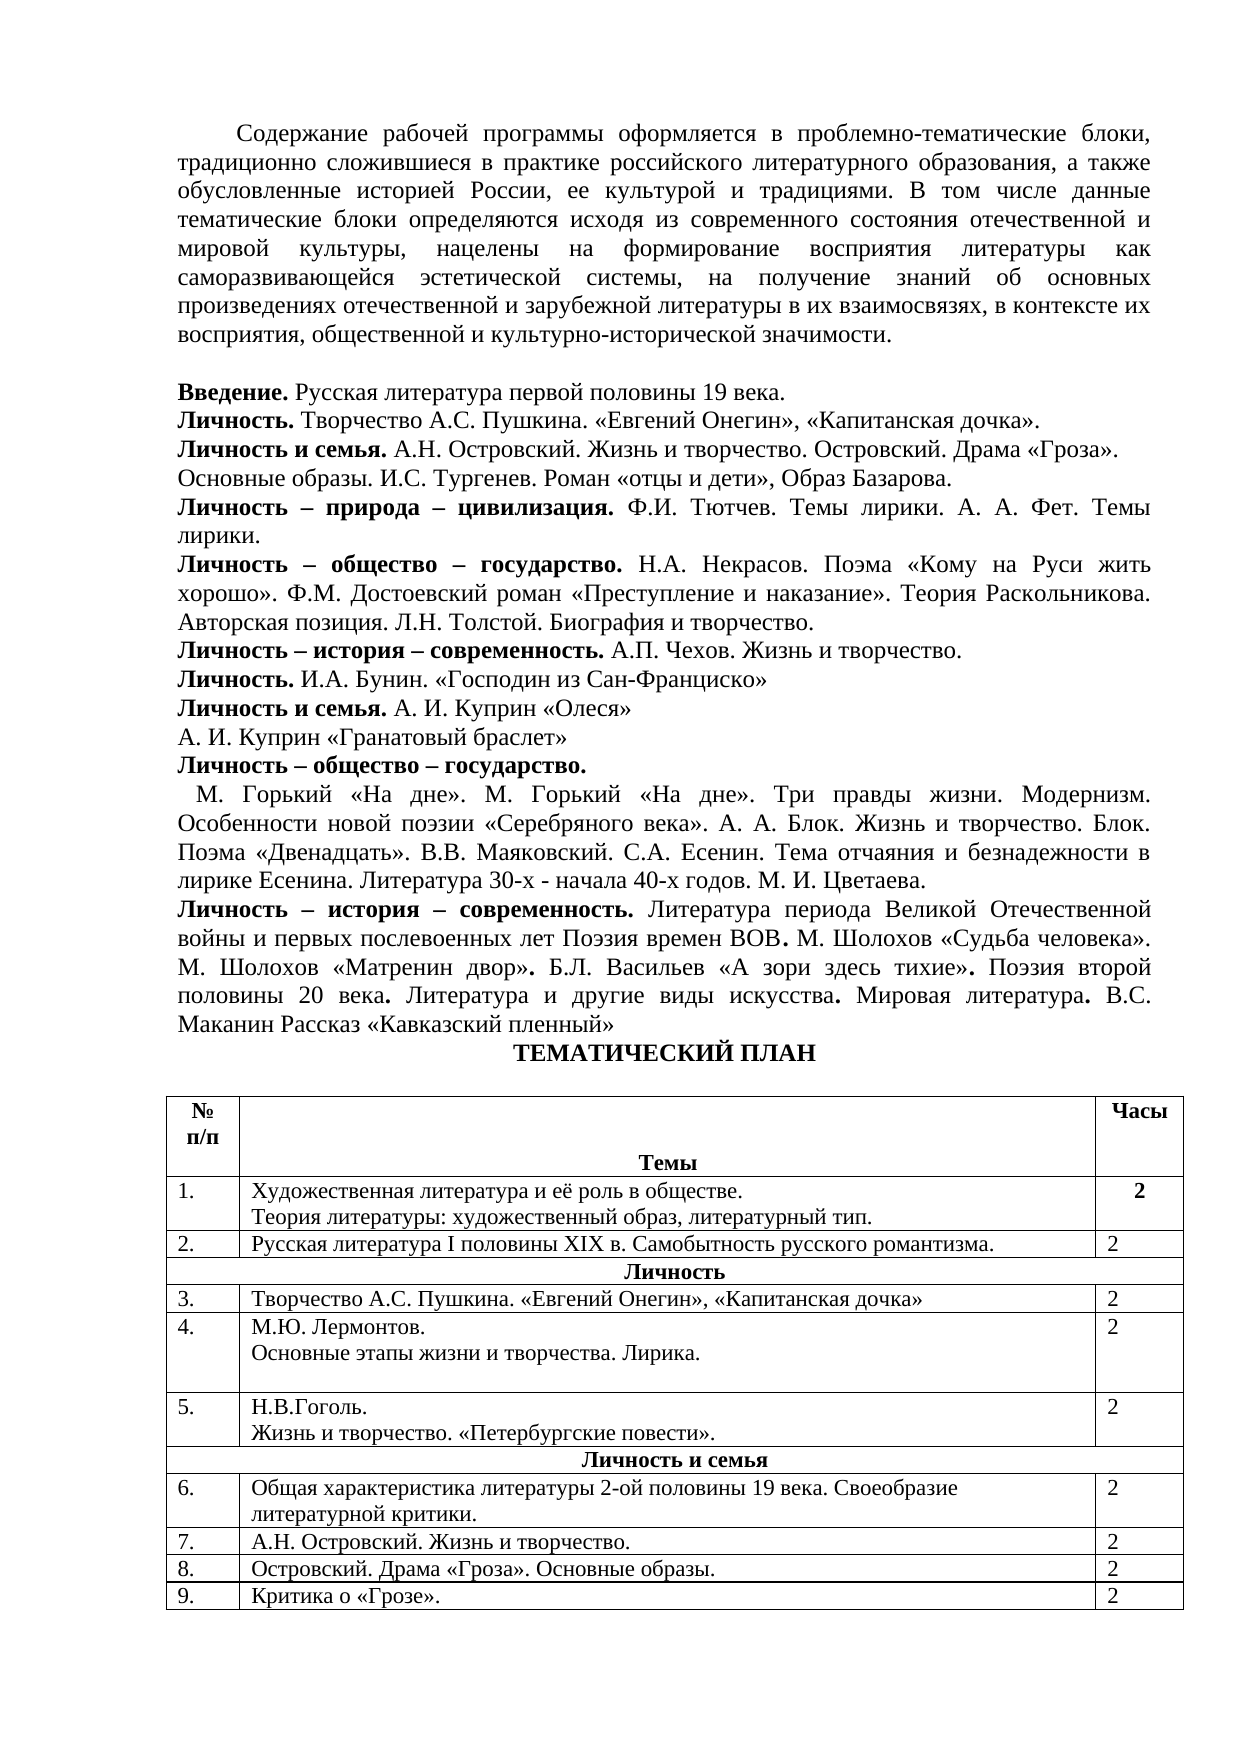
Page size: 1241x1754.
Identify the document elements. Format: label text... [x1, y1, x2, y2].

table_cell Личность [167, 1258, 1183, 1284]
table_cell 8. [167, 1555, 239, 1581]
text М. Горький «На дне». М. Горький «На дне». Три правды жизни. Модернизм. Особенности новой поэзии «Серебряного века». А. А. Блок. Жизнь и творчество. Блок. Поэма «Двенадцать». В.В. Маяковский. С.А. Есенин. Тема отчаяния и безнадежности в лирике Есенина. Литература 30-х - начала 40-х годов. М. И. Цветаева. [177, 779, 1152, 894]
text Личность – история – современность. Литература периода Великой Отечественной войны и первых послевоенных лет Поэзия времен ВОВ. М. Шолохов «Судьба человека». М. Шолохов «Матренин двор». Б.Л. Васильев «А зори здесь тихие». Поэзия второй половины 20 века. Литература и другие виды искусства. Мировая литература. В.С. Маканин Рассказ «Кавказский пленный» [177, 894, 1152, 1038]
text ТЕМАТИЧЕСКИЙ ПЛАН [177, 1038, 1152, 1067]
table_cell А.Н. Островский. Жизнь и творчество. [240, 1528, 1095, 1554]
table_cell 5. [167, 1393, 239, 1446]
table_cell 2 [1096, 1313, 1183, 1392]
table_cell 1. [167, 1177, 239, 1229]
text Личность. Творчество А.С. Пушкина. «Евгений Онегин», «Капитанская дочка». [177, 406, 1152, 434]
text Личность и семья. А. И. Куприн «Олеся» [177, 693, 1152, 722]
table_cell 2. [167, 1231, 239, 1257]
table_cell 2 [1096, 1474, 1183, 1527]
table_cell М.Ю. Лермонтов. Основные этапы жизни и творчества. Лирика. [240, 1313, 1095, 1392]
table_cell Русская литература I половины XIX в. Самобытность русского романтизма. [240, 1231, 1095, 1257]
table_header Часы [1096, 1097, 1183, 1176]
table_cell 9. [167, 1583, 239, 1609]
table_cell Творчество А.С. Пушкина. «Евгений Онегин», «Капитанская дочка» [240, 1285, 1095, 1312]
text Личность и семья. А.Н. Островский. Жизнь и творчество. Островский. Драма «Гроза». Основные образы. И.С. Тургенев. Роман «отцы и дети», Образ Базарова. [177, 434, 1152, 492]
table_cell 3. [167, 1285, 239, 1312]
table_cell 2 [1096, 1285, 1183, 1312]
table_header № п/п [167, 1097, 239, 1176]
table_cell Критика о «Грозе». [240, 1583, 1095, 1609]
text Личность – общество – государство. Н.А. Некрасов. Поэма «Кому на Руси жить хорошо». Ф.М. Достоевский роман «Преступление и наказание». Теория Раскольникова. Авторская позиция. Л.Н. Толстой. Биография и творчество. [177, 549, 1152, 636]
table_cell Личность и семья [167, 1447, 1183, 1473]
table_cell 4. [167, 1313, 239, 1392]
table_cell 2 [1096, 1177, 1183, 1229]
text Личность – общество – государство. [177, 751, 1152, 779]
table_cell Н.В.Гоголь. Жизнь и творчество. «Петербургские повести». [240, 1393, 1095, 1446]
table_cell Художественная литература и её роль в обществе. Теория литературы: художественный образ, литературный тип. [240, 1177, 1095, 1229]
text Личность. И.А. Бунин. «Господин из Сан-Франциско» [177, 664, 1152, 693]
text Личность – история – современность. А.П. Чехов. Жизнь и творчество. [177, 636, 1152, 664]
table_cell Островский. Драма «Гроза». Основные образы. [240, 1555, 1095, 1581]
text Введение. Русская литература первой половины 19 века. [177, 377, 1152, 406]
table_cell 2 [1096, 1555, 1183, 1581]
text Содержание рабочей программы оформляется в проблемно-тематические блоки, традиционно сложившиеся в практике российского литературного образования, а также обусловленные историей России, ее культурой и традициями. В том числе данные тематические блоки определяются исходя из современного состояния отечественной и мировой культуры, нацелены на формирование восприятия литературы как саморазвивающейся эстетической системы, на получение знаний об основных произведениях отечественной и зарубежной литературы в их взаимосвязях, в контексте их восприятия, общественной и культурно-исторической значимости. [177, 118, 1152, 348]
table_cell Общая характеристика литературы 2-ой половины 19 века. Своеобразие литературной критики. [240, 1474, 1095, 1527]
table_cell 2 [1096, 1583, 1183, 1609]
table_header Темы [240, 1097, 1095, 1176]
table_cell 2 [1096, 1528, 1183, 1554]
table_cell 6. [167, 1474, 239, 1527]
table_cell 2 [1096, 1393, 1183, 1446]
text Личность – природа – цивилизация. Ф.И. Тютчев. Темы лирики. А. А. Фет. Темы лирики. [177, 492, 1152, 549]
table_cell 7. [167, 1528, 239, 1554]
table_cell 2 [1096, 1231, 1183, 1257]
text А. И. Куприн «Гранатовый браслет» [177, 722, 1152, 751]
